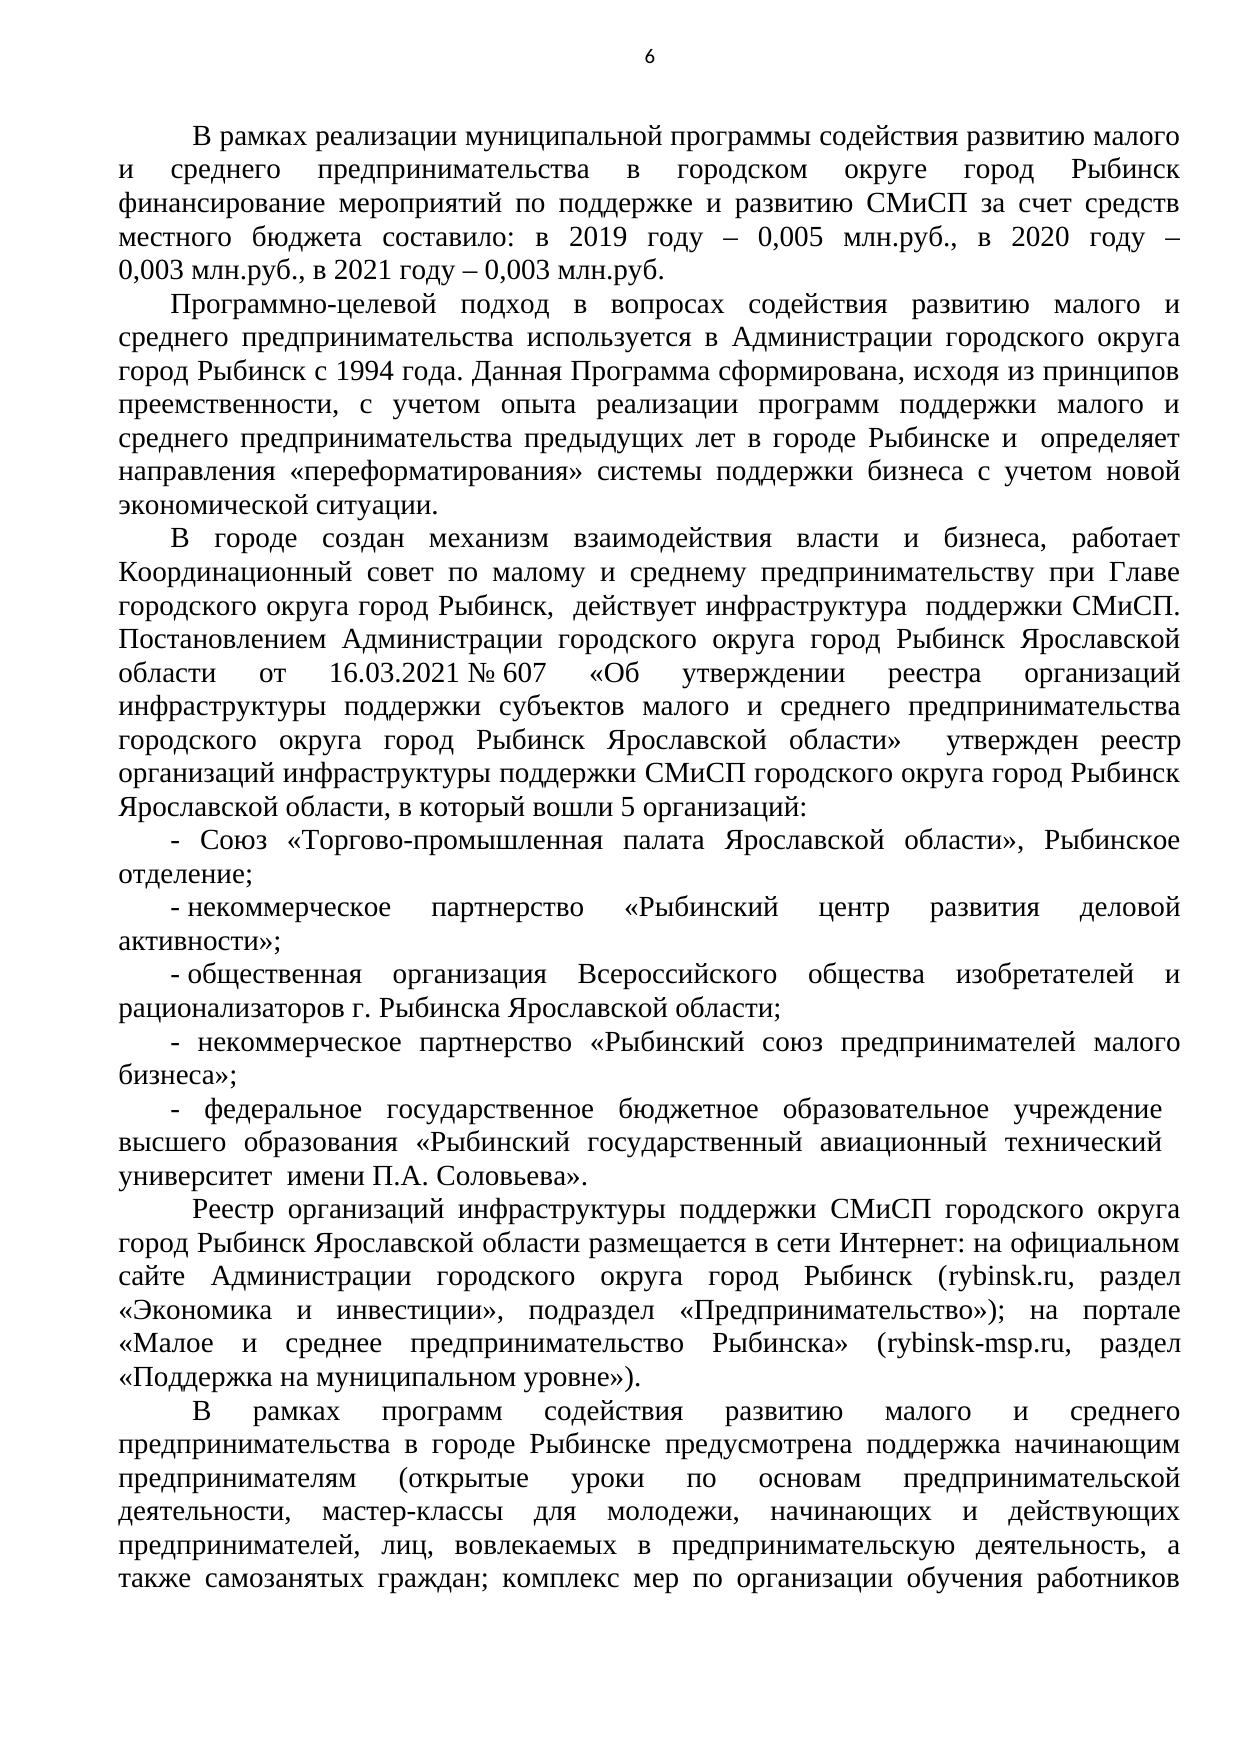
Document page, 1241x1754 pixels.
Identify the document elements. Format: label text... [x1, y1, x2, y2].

text - федеральное государственное бюджетное образовательное учреждение высшего образования «Рыбинский государственный авиационный технический университет имени П.А. Соловьева». [118, 1091, 1163, 1191]
text В городе создан механизм взаимодействия власти и бизнеса, работает Координационный совет по малому и среднему предпринимательству при Главе городского округа город Рыбинск, действует инфраструктура поддержки СМиСП. Постановлением Администрации городского округа город Рыбинск Ярославской области от 16.03.2021 № 607 «Об утверждении реестра организаций инфраструктуры поддержки субъектов малого и среднего предпринимательства городского округа город Рыбинск Ярославской области» утвержден реестр организаций инфраструктуры поддержки СМиСП городского округа город Рыбинск Ярославской области, в который вошли 5 организаций: [118, 521, 1181, 822]
text Программно-целевой подход в вопросах содействия развитию малого и среднего предпринимательства используется в Администрации городского округа город Рыбинск с 1994 года. Данная Программа сформирована, исходя из принципов преемственности, с учетом опыта реализации программ поддержки малого и среднего предпринимательства предыдущих лет в городе Рыбинске и определяет направления «переформатирования» системы поддержки бизнеса c учетом новой экономической ситуации. [118, 286, 1181, 521]
text Реестр организаций инфраструктуры поддержки СМиСП городского округа город Рыбинск Ярославской области размещается в сети Интернет: на официальном сайте Администрации городского округа город Рыбинск (rybinsk.ru, раздел «Экономика и инвестиции», подраздел «Предпринимательство»); на портале «Малое и среднее предпринимательство Рыбинска» (rybinsk-msp.ru, раздел «Поддержка на муниципальном уровне»). [118, 1191, 1181, 1393]
text - общественная организация Всероссийского общества изобретателей и рационализаторов г. Рыбинска Ярославской области; [118, 957, 1181, 1024]
text - Союз «Торгово-промышленная палата Ярославской области», Рыбинское отделение; [118, 822, 1181, 889]
text - некоммерческое партнерство «Рыбинский союз предпринимателей малого бизнеса»; [118, 1024, 1181, 1091]
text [118, 1393, 1181, 1594]
text - некоммерческое партнерство «Рыбинский центр развития деловой активности»; [118, 889, 1181, 957]
text В рамках реализации муниципальной программы содействия развитию малого и среднего предпринимательства в городском округе город Рыбинск финансирование мероприятий по поддержке и развитию СМиСП за счет средств местного бюджета составило: в 2019 году – 0,005 млн.руб., в 2020 году – 0,003 млн.руб., в 2021 году – 0,003 млн.руб. [118, 118, 1181, 286]
